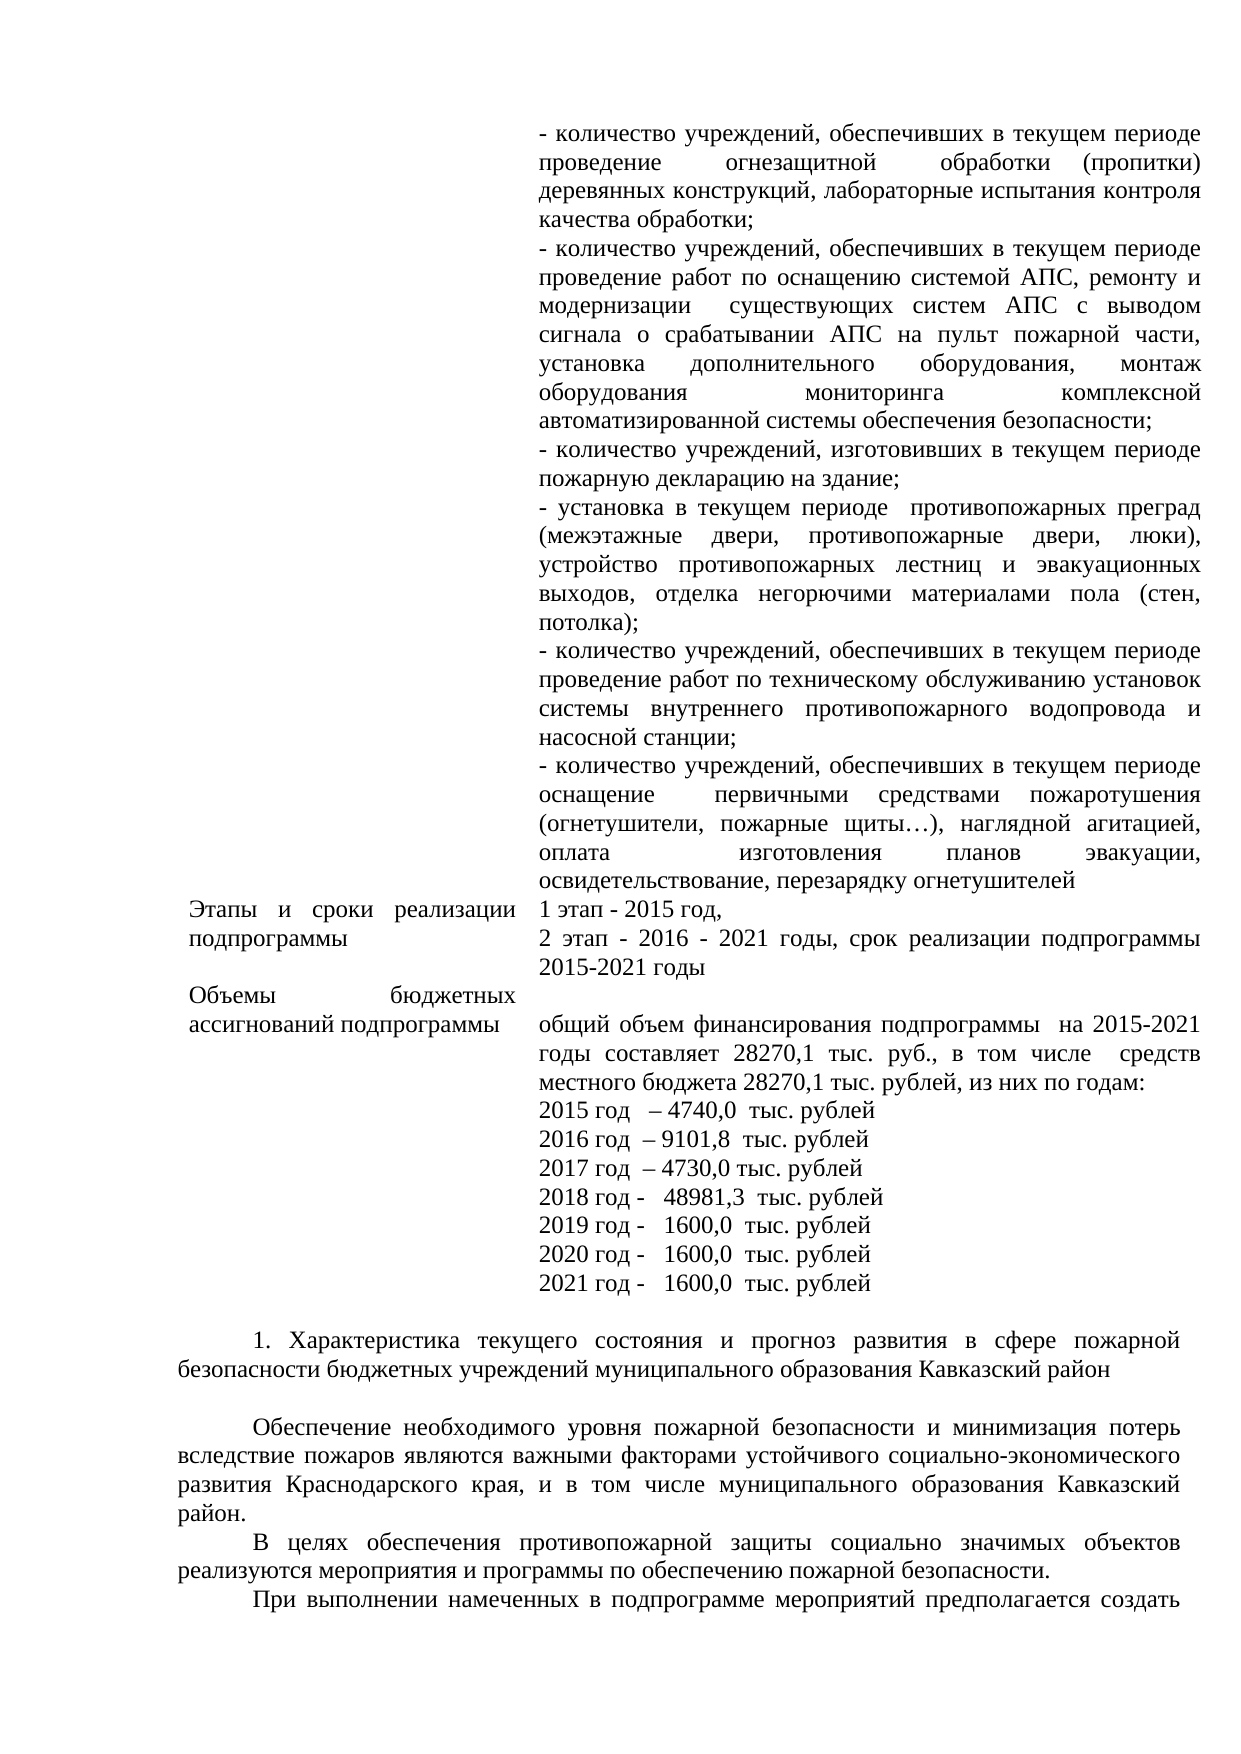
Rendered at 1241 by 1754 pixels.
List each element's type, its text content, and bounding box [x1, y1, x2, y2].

text В целях обеспечения противопожарной защиты социально значимых объектов реализуются мероприятия и программы по обеспечению пожарной безопасности. [177, 1527, 1181, 1584]
text Обеспечение необходимого уровня пожарной безопасности и минимизация потерь вследствие пожаров являются важными факторами устойчивого социально-экономического развития Краснодарского края, и в том числе муниципального образования Кавказский район. [177, 1412, 1181, 1527]
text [177, 1584, 1181, 1613]
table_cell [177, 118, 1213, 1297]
text 1. Характеристика текущего состояния и прогноз развития в сфере пожарной безопасности бюджетных учреждений муниципального образования Кавказский район [177, 1326, 1181, 1383]
